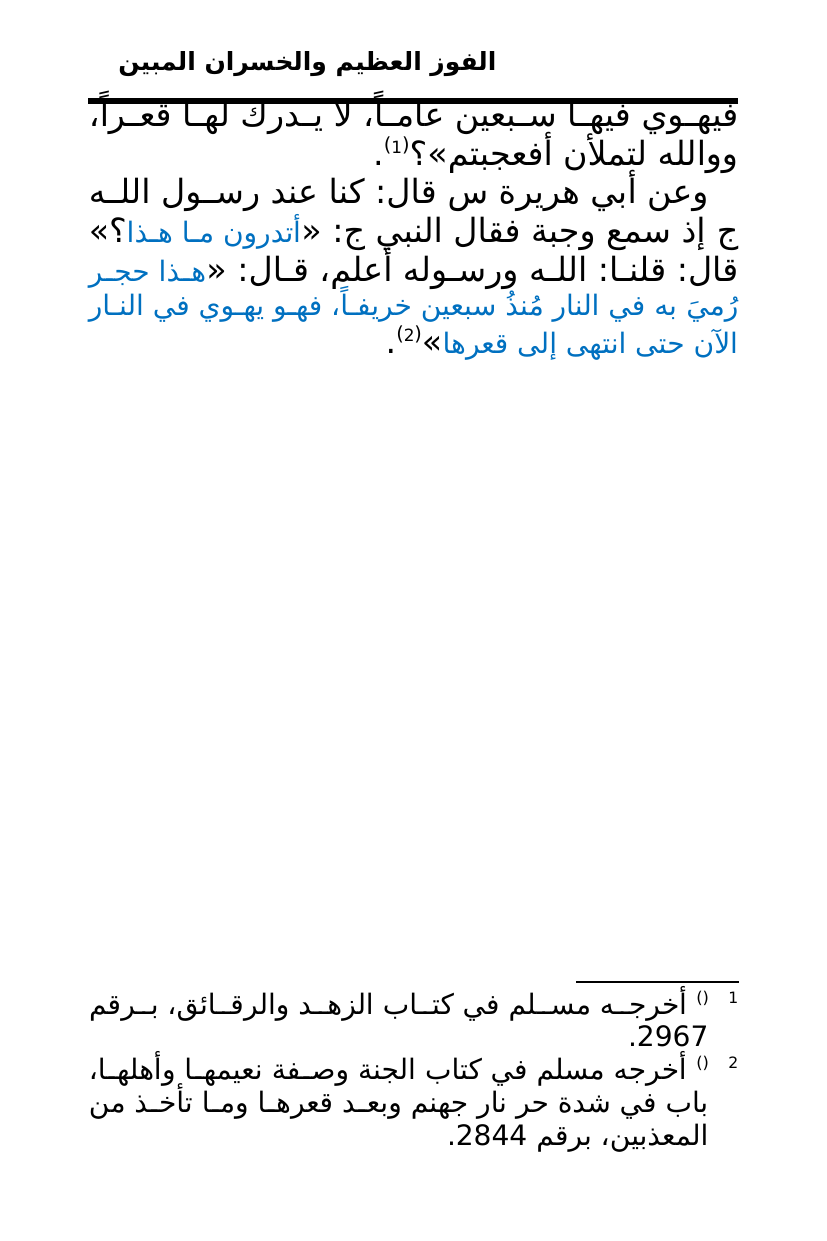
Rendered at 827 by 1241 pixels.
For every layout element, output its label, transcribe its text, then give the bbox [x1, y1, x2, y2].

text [89, 95, 738, 173]
text وعن أبي هريرة س قال: كنا عند رسول الله ج إذ سمع وجبة فقال النبي ج: «أتدرون ما هذا؟» قال: قلنا: الله ورسوله أعلم، قال: «هذا حجر رُميَ به في النار مُنذُ سبعين خريفاً، فهو يهوي في النار الآن حتى انتهى إلى قعرها»(). [89, 173, 738, 361]
